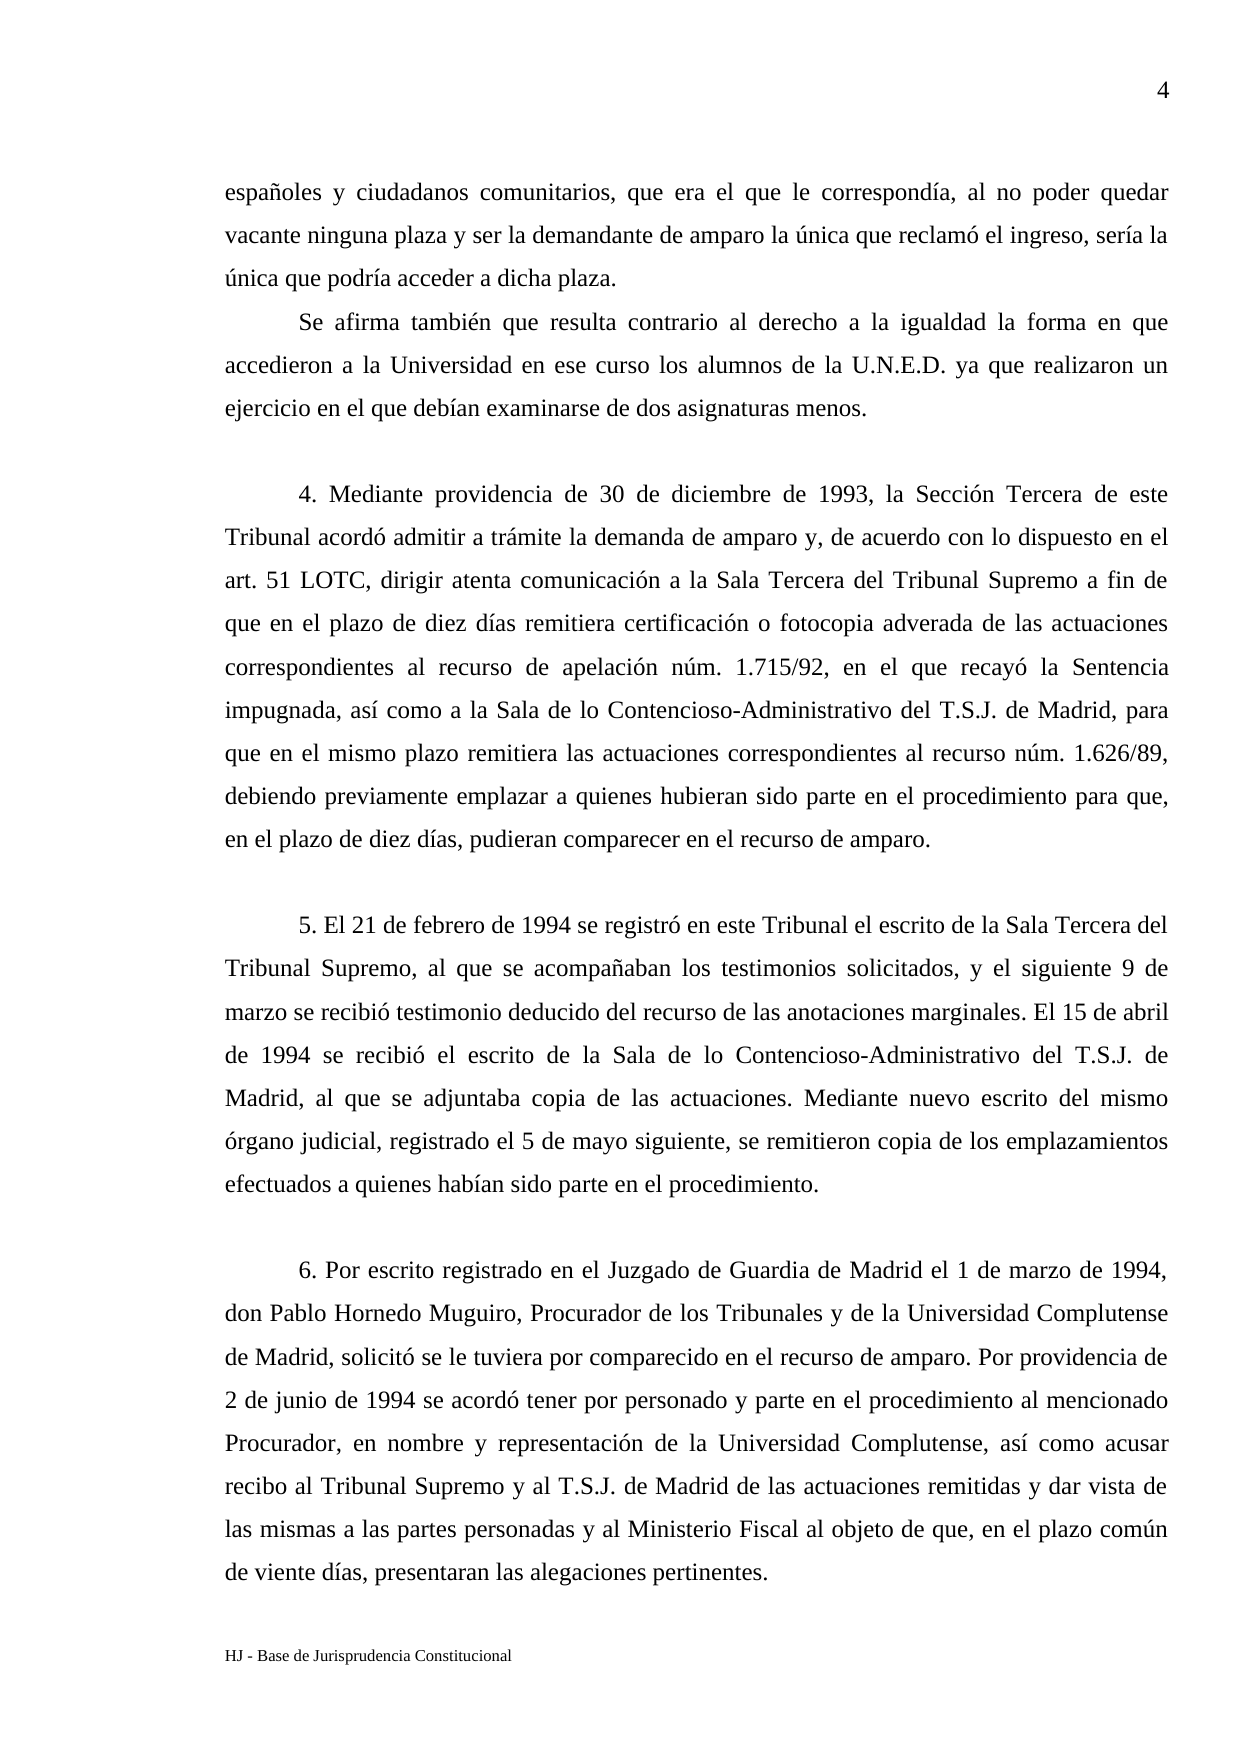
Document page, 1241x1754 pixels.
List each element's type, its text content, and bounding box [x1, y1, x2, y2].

text 6. Por escrito registrado en el Juzgado de Guardia de Madrid el 1 de marzo de 1994, don Pablo Hornedo Muguiro, Procurador de los Tribunales y de la Universidad Complutense de Madrid, solicitó se le tuviera por comparecido en el recurso de amparo. Por providencia de 2 de junio de 1994 se acordó tener por personado y parte en el procedimiento al mencionado Procurador, en nombre y representación de la Universidad Complutense, así como acusar recibo al Tribunal Supremo y al T.S.J. de Madrid de las actuaciones remitidas y dar vista de las mismas a las partes personadas y al Ministerio Fiscal al objeto de que, en el plazo común de viente días, presentaran las alegaciones pertinentes. [224, 1255, 1169, 1586]
text 4. Mediante providencia de 30 de diciembre de 1993, la Sección Tercera de este Tribunal acordó admitir a trámite la demanda de amparo y, de acuerdo con lo dispuesto en el art. 51 LOTC, dirigir atenta comunicación a la Sala Tercera del Tribunal Supremo a fin de que en el plazo de diez días remitiera certificación o fotocopia adverada de las actuaciones correspondientes al recurso de apelación núm. 1.715/92, en el que recayó la Sentencia impugnada, así como a la Sala de lo Contencioso-Administrativo del T.S.J. de Madrid, para que en el mismo plazo remitiera las actuaciones correspondientes al recurso núm. 1.626/89, debiendo previamente emplazar a quienes hubieran sido parte en el procedimiento para que, en el plazo de diez días, pudieran comparecer en el recurso de amparo. [224, 479, 1169, 853]
text Se afirma también que resulta contrario al derecho a la igualdad la forma en que accedieron a la Universidad en ese curso los alumnos de la U.N.E.D. ya que realizaron un ejercicio en el que debían examinarse de dos asignaturas menos. [224, 307, 1169, 422]
text 5. El 21 de febrero de 1994 se registró en este Tribunal el escrito de la Sala Tercera del Tribunal Supremo, al que se acompañaban los testimonios solicitados, y el siguiente 9 de marzo se recibió testimonio deducido del recurso de las anotaciones marginales. El 15 de abril de 1994 se recibió el escrito de la Sala de lo Contencioso-Administrativo del T.S.J. de Madrid, al que se adjuntaba copia de las actuaciones. Mediante nuevo escrito del mismo órgano judicial, registrado el 5 de mayo siguiente, se remitieron copia de los emplazamientos efectuados a quienes habían sido parte en el procedimiento. [224, 910, 1169, 1198]
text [224, 177, 1169, 292]
